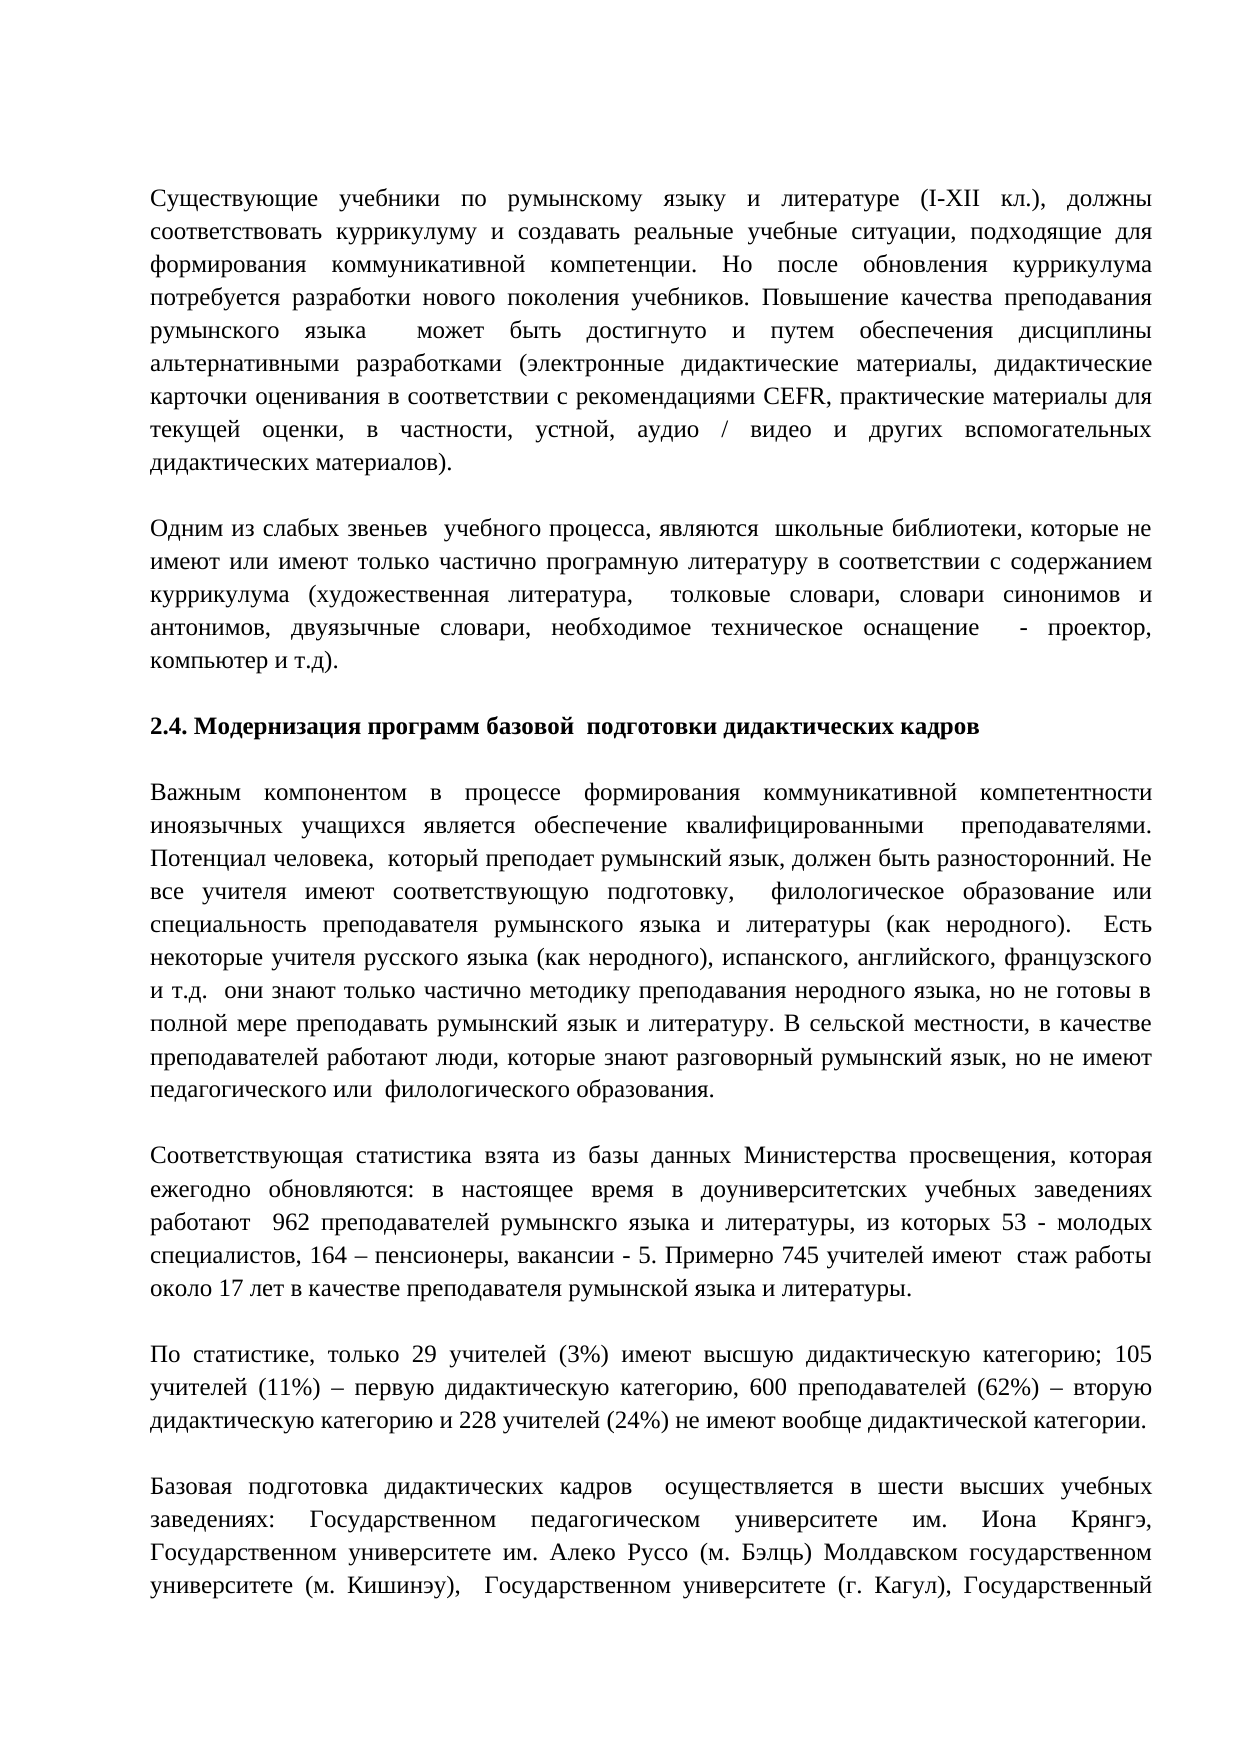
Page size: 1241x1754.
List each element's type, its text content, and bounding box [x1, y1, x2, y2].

text По статистике, только 29 учителей (3%) имеют высшую дидактическую категорию; 105 учителей (11%) – первую дидактическую категорию, 600 преподавателей (62%) – вторую дидактическую категорию и 228 учителей (24%) не имеют вообще дидактической категории. [150, 1339, 1153, 1433]
text Важным компонентом в процессе формирования коммуникативной компетентности иноязычных учащихся является обеспечение квалифицированными преподавателями. Потенциал человека, который преподает румынский язык, должен быть разносторонний. Не все учителя имеют соответствующую подготовку, филологическое образование или специальность преподавателя румынского языка и литературы (как неродного). Есть некоторые учителя русского языка (как неродного), испанского, английского, французского и т.д. они знают только частично методику преподавания неродного языка, но не готовы в полной мере преподавать румынский язык и литературу. В сельской местности, в качестве преподавателей работают люди, которые знают разговорный румынский язык, но не имеют педагогического или филологического образования. [150, 777, 1153, 1103]
text Соответствующая статистика взята из базы данных Министерства просвещения, которая ежегодно обновляются: в настоящее время в доуниверситетских учебных заведениях работают 962 преподавателей румынскго языка и литературы, из которых 53 - молодых специалистов, 164 – пенсионеры, вакансии - 5. Примерно 745 учителей имеют стаж работы около 17 лет в качестве преподавателя румынской языка и литературы. [150, 1141, 1153, 1301]
text 2.4. Модернизация программ базовой подготовки дидактических кадров [150, 711, 1153, 740]
text Существующие учебники по румынскому языку и литературе (I-XII кл.), должны соответствовать куррикулуму и создавать реальные учебные ситуации, подходящие для формирования коммуникативной компетенции. Но после обновления куррикулума потребуется разработки нового поколения учебников. Повышение качества преподавания румынского языка может быть достигнуто и путем обеспечения дисциплины альтернативными разработками (электронные дидактические материалы, дидактические карточки оценивания в соответствии с рекомендациями CEFR, практические материалы для текущей оценки, в частности, устной, аудио / видео и других вспомогательных дидактических материалов). [150, 183, 1153, 476]
text Одним из слабых звеньев учебного процесса, являются школьные библиотеки, которые не имеют или имеют только частично програмную литературу в соответствии с содержанием куррикулума (художественная литература, толковые словари, словари синонимов и антонимов, двуязычные словари, необходимое техническое оснащение - проектор, компьютер и т.д). [150, 513, 1153, 674]
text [150, 1471, 1153, 1599]
